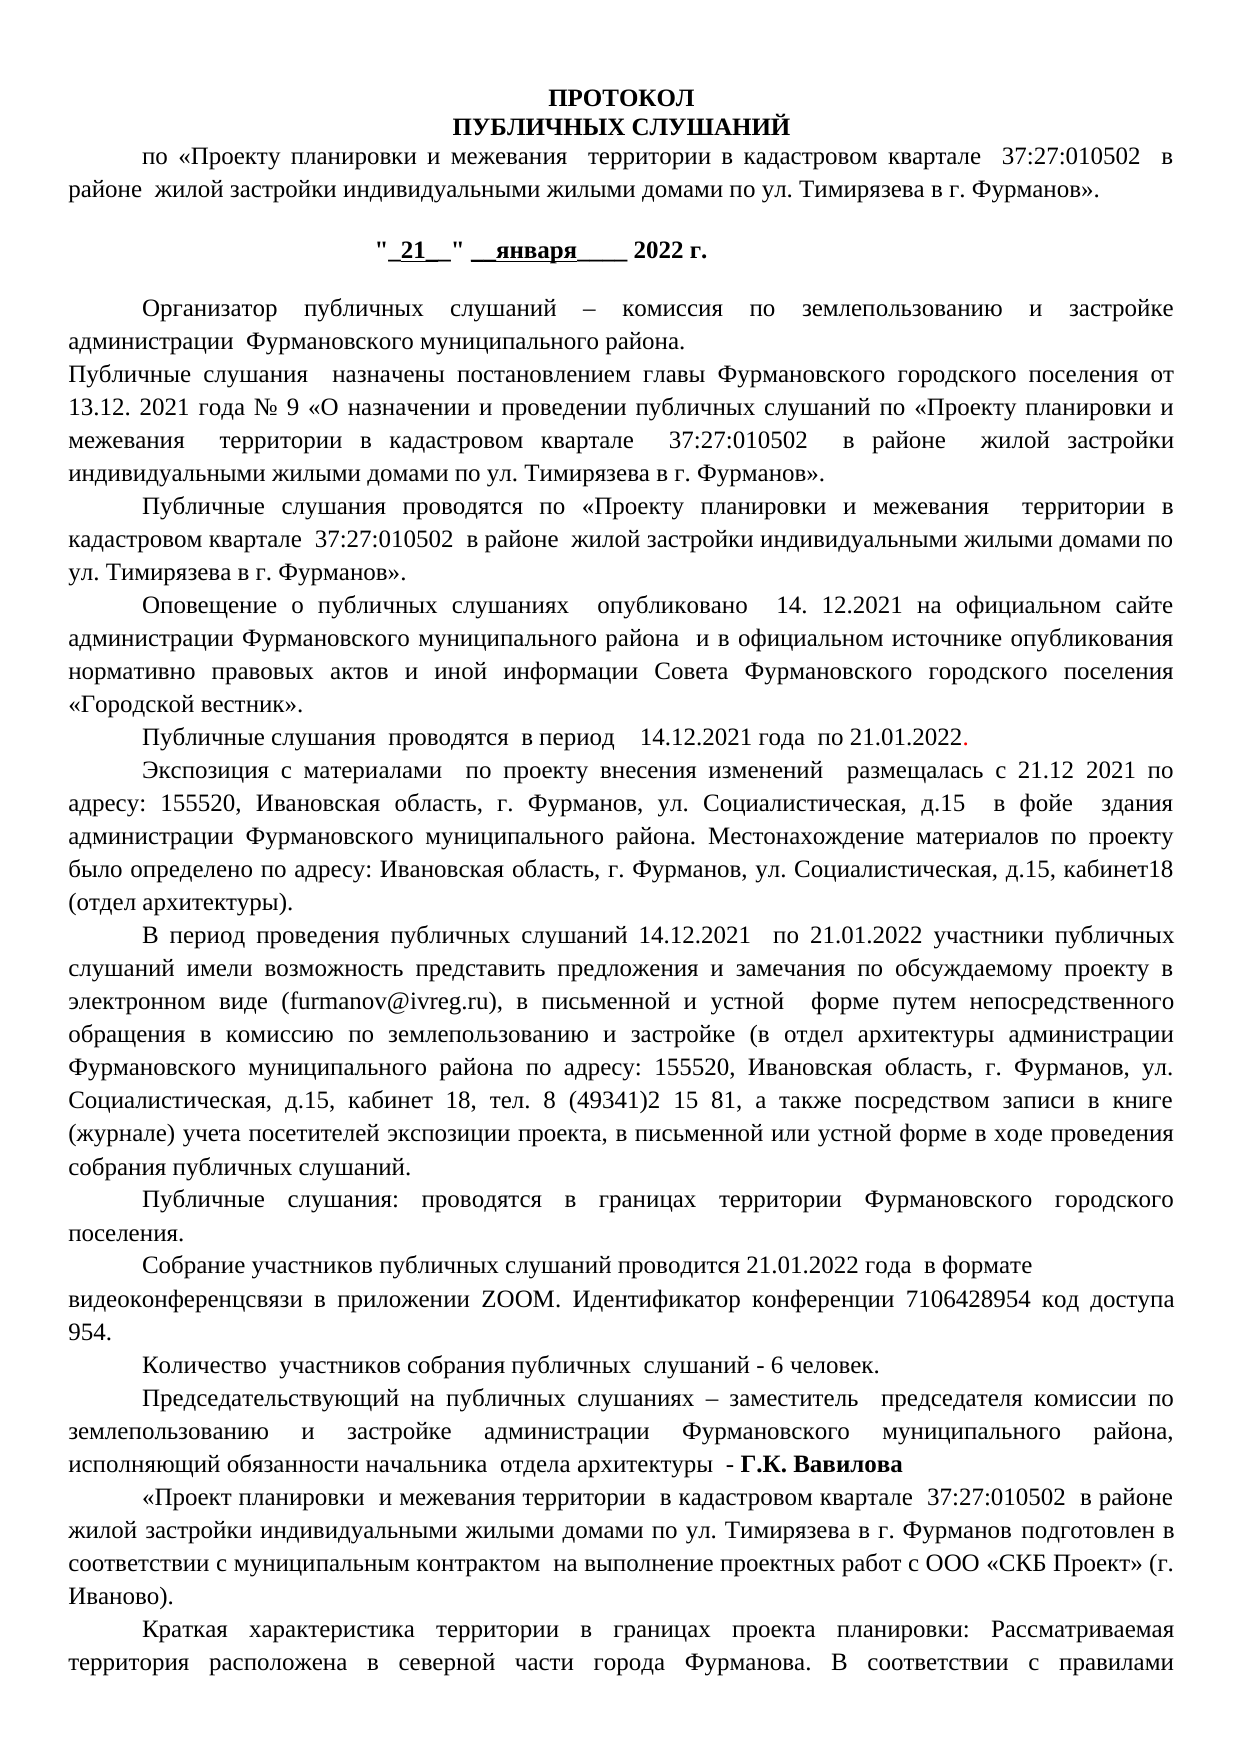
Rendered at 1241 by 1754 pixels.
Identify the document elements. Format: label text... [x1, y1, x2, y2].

text Оповещение о публичных слушаниях опубликовано 14. 12.2021 на официальном сайте администрации Фурмановского муниципального района и в официальном источнике опубликования нормативно правовых актов и иной информации Совета Фурмановского городского поселения «Городской вестник». [68, 590, 1175, 718]
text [68, 1614, 1175, 1676]
text Публичные слушания назначены постановлением главы Фурмановского городского поселения от 13.12. 2021 года № 9 «О назначении и проведении публичных слушаний по «Проекту планировки и межевания территории в кадастровом квартале 37:27:010502 в районе жилой застройки индивидуальными жилыми домами по ул. Тимирязева в г. Фурманов». [68, 359, 1175, 487]
text по «Проекту планировки и межевания территории в кадастровом квартале 37:27:010502 в районе жилой застройки индивидуальными жилыми домами по ул. Тимирязева в г. Фурманов». [68, 141, 1175, 202]
text Публичные слушания: проводятся в границах территории Фурмановского городского поселения. [68, 1184, 1175, 1246]
text Публичные слушания проводятся по «Проекту планировки и межевания территории в кадастровом квартале 37:27:010502 в районе жилой застройки индивидуальными жилыми домами по ул. Тимирязева в г. Фурманов». [68, 491, 1175, 586]
text ПУБЛИЧНЫХ СЛУШАНИЙ [68, 112, 1175, 141]
text Количество участников собрания публичных слушаний - 6 человек. [68, 1350, 1175, 1378]
text Председательствующий на публичных слушаниях – заместитель председателя комиссии по землепользованию и застройке администрации Фурмановского муниципального района, исполняющий обязанности начальника отдела архитектуры - Г.К. Вавилова [68, 1383, 1175, 1477]
text Собрание участников публичных слушаний проводится 21.01.2022 года в формате [68, 1251, 1175, 1279]
text Экспозиция с материалами по проекту внесения изменений размещалась с 21.12 2021 по адресу: 155520, Ивановская область, г. Фурманов, ул. Социалистическая, д.15 в фойе здания администрации Фурмановского муниципального района. Местонахождение материалов по проекту было определено по адресу: Ивановская область, г. Фурманов, ул. Социалистическая, д.15, кабинет18 (отдел архитектуры). [68, 755, 1175, 916]
text «Проект планировки и межевания территории в кадастровом квартале 37:27:010502 в районе жилой застройки индивидуальными жилыми домами по ул. Тимирязева в г. Фурманов подготовлен в соответствии с муниципальным контрактом на выполнение проектных работ с ООО «СКБ Проект» (г. Иваново). [68, 1482, 1175, 1609]
text Организатор публичных слушаний – комиссия по землепользованию и застройке администрации Фурмановского муниципального района. [68, 293, 1175, 355]
text В период проведения публичных слушаний 14.12.2021 по 21.01.2022 участники публичных слушаний имели возможность представить предложения и замечания по обсуждаемому проекту в электронном виде (furmanov@ivreg.ru), в письменной и устной форме путем непосредственного обращения в комиссию по землепользованию и застройке (в отдел архитектуры администрации Фурмановского муниципального района по адресу: 155520, Ивановская область, г. Фурманов, ул. Социалистическая, д.15, кабинет 18, тел. 8 (49341)2 15 81, а также посредством записи в книге (журнале) учета посетителей экспозиции проекта, в письменной или устной форме в ходе проведения собрания публичных слушаний. [68, 920, 1175, 1180]
text ПРОТОКОЛ [68, 83, 1175, 112]
text Публичные слушания проводятся в период 14.12.2021 года по 21.01.2022. [68, 722, 1175, 751]
text видеоконференцсвязи в приложении ZOOM. Идентификатор конференции 7106428954 код доступа 954. [68, 1284, 1175, 1345]
text "_21__" __января____ 2022 г. [68, 236, 1175, 264]
